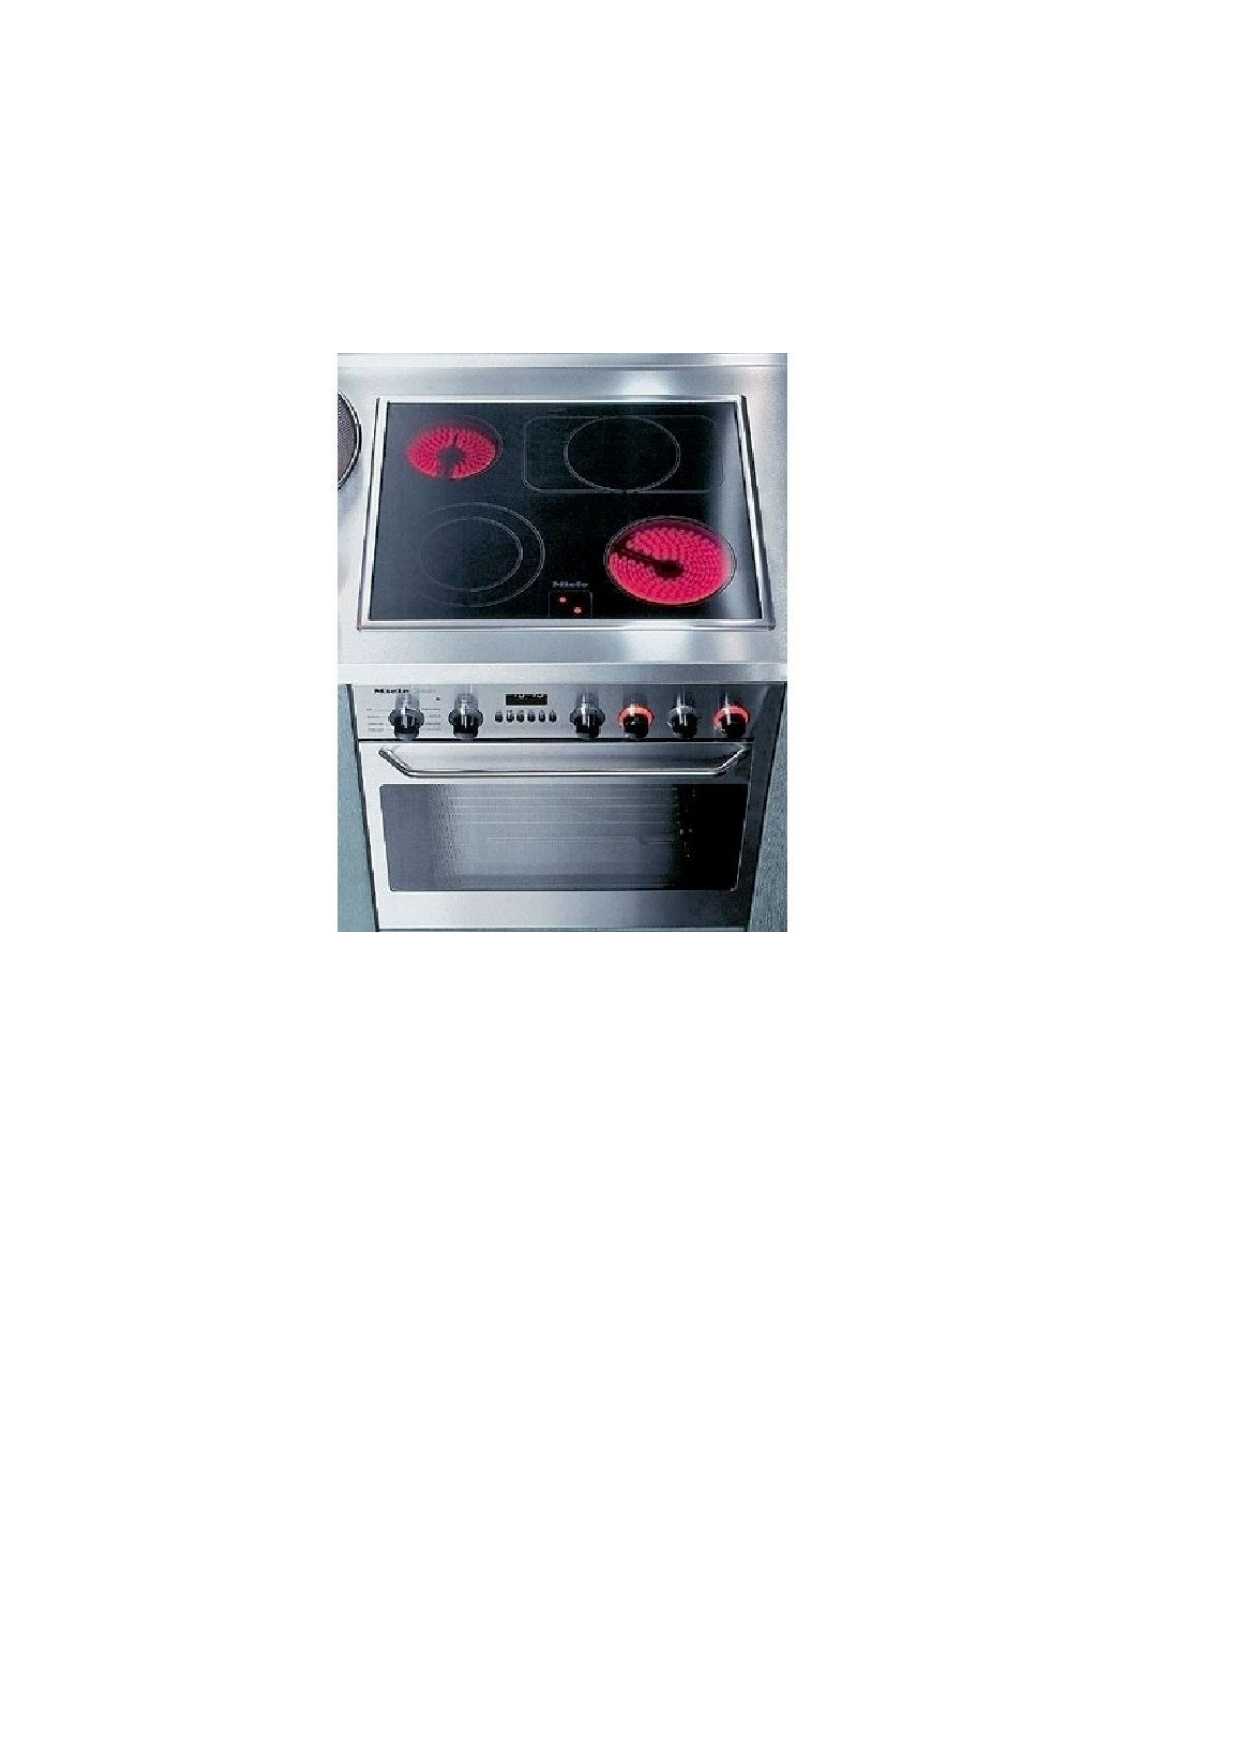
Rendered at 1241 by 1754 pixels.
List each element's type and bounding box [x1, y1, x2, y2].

picture [177, 353, 948, 932]
